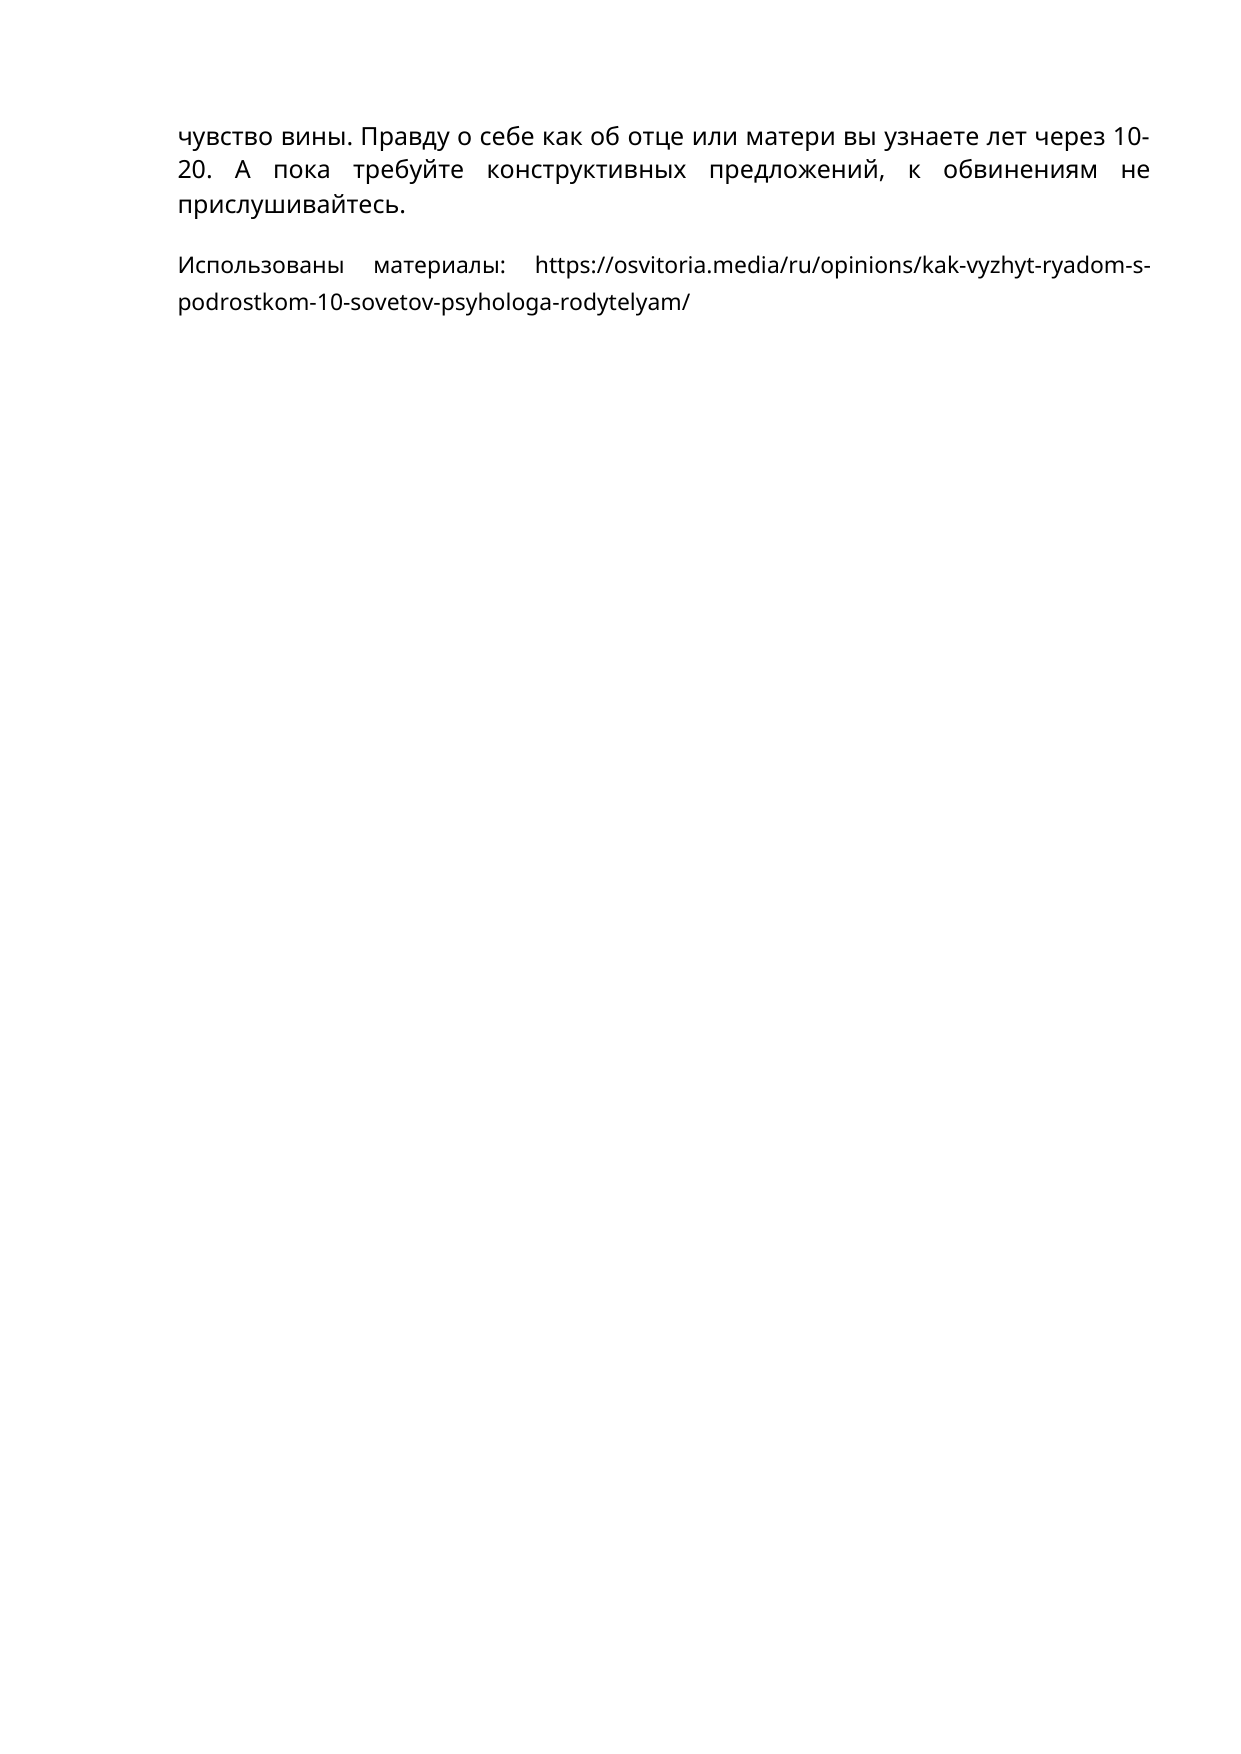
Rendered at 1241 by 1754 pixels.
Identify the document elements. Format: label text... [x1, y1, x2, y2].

text Использованы материалы: https://osvitoria.media/ru/opinions/kak-vyzhyt-ryadom-s-podrostkom-10-sovetov-psyhologa-rodytelyam/ [177, 249, 1152, 317]
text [177, 118, 1152, 220]
